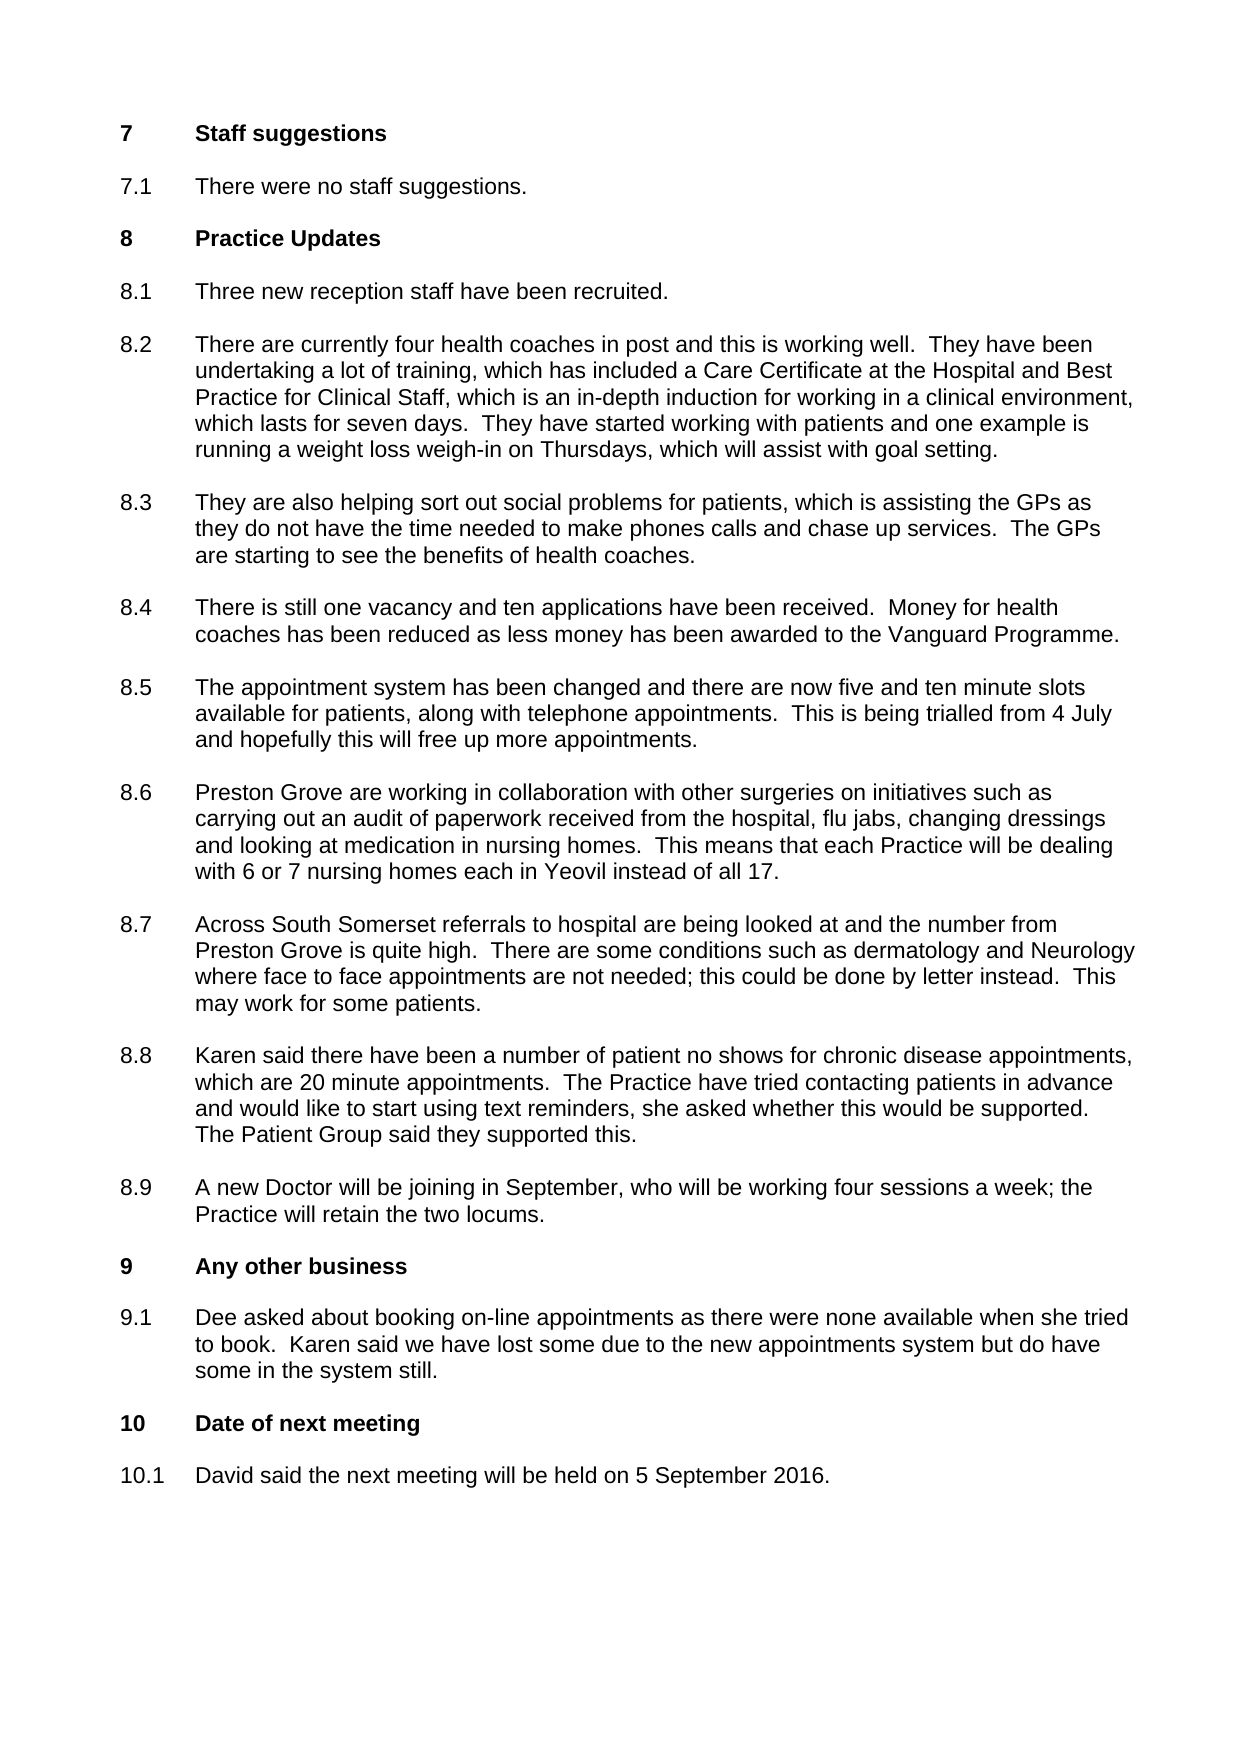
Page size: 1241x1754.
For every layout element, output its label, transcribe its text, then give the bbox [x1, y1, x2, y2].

text 8 Practice Updates [120, 225, 1135, 252]
text 9.1 Dee asked about booking on-line appointments as there were none available when she tried to book. Karen said we have lost some due to the new appointments system but do have some in the system still. [120, 1304, 1135, 1383]
text 8.7 Across South Somerset referrals to hospital are being looked at and the number from Preston Grove is quite high. There are some conditions such as dermatology and Neurology where face to face appointments are not needed; this could be done by letter instead. This may work for some patients. [120, 911, 1135, 1016]
text 8.1 Three new reception staff have been recruited. [120, 278, 1135, 304]
text 8.5 The appointment system has been changed and there are now five and ten minute slots available for patients, along with telephone appointments. This is being trialled from 4 July and hopefully this will free up more appointments. [120, 673, 1135, 752]
text 8.3 They are also helping sort out social problems for patients, which is assisting the GPs as they do not have the time needed to make phones calls and chase up services. The GPs are starting to see the benefits of health coaches. [120, 489, 1135, 568]
text 8.2 There are currently four health coaches in post and this is working well. They have been undertaking a lot of training, which has included a Care Certificate at the Hospital and Best Practice for Clinical Staff, which is an in-depth induction for working in a clinical environment, which lasts for seven days. They have started working with patients and one example is running a weight loss weigh-in on Thursdays, which will assist with goal setting. [120, 331, 1135, 463]
text 10 Date of next meeting [120, 1410, 1135, 1436]
text 7 Staff suggestions [120, 120, 1135, 146]
text 8.6 Preston Grove are working in collaboration with other surgeries on initiatives such as carrying out an audit of paperwork received from the hospital, flu jabs, changing dressings and looking at medication in nursing homes. This means that each Practice will be dealing with 6 or 7 nursing homes each in Yeovil instead of all 17. [120, 779, 1135, 884]
text 8.8 Karen said there have been a number of patient no shows for chronic disease appointments, which are 20 minute appointments. The Practice have tried contacting patients in advance and would like to start using text reminders, she asked whether this would be supported. The Patient Group said they supported this. [120, 1042, 1135, 1148]
text 9 Any other business [120, 1253, 1135, 1279]
text 8.9 A new Doctor will be joining in September, who will be working four sessions a week; the Practice will retain the two locums. [120, 1174, 1135, 1227]
text 8.4 There is still one vacancy and ten applications have been received. Money for health coaches has been reduced as less money has been awarded to the Vanguard Programme. [120, 594, 1135, 647]
text 7.1 There were no staff suggestions. [120, 173, 1135, 199]
text 10.1 David said the next meeting will be held on 5 September 2016. [120, 1462, 1135, 1489]
